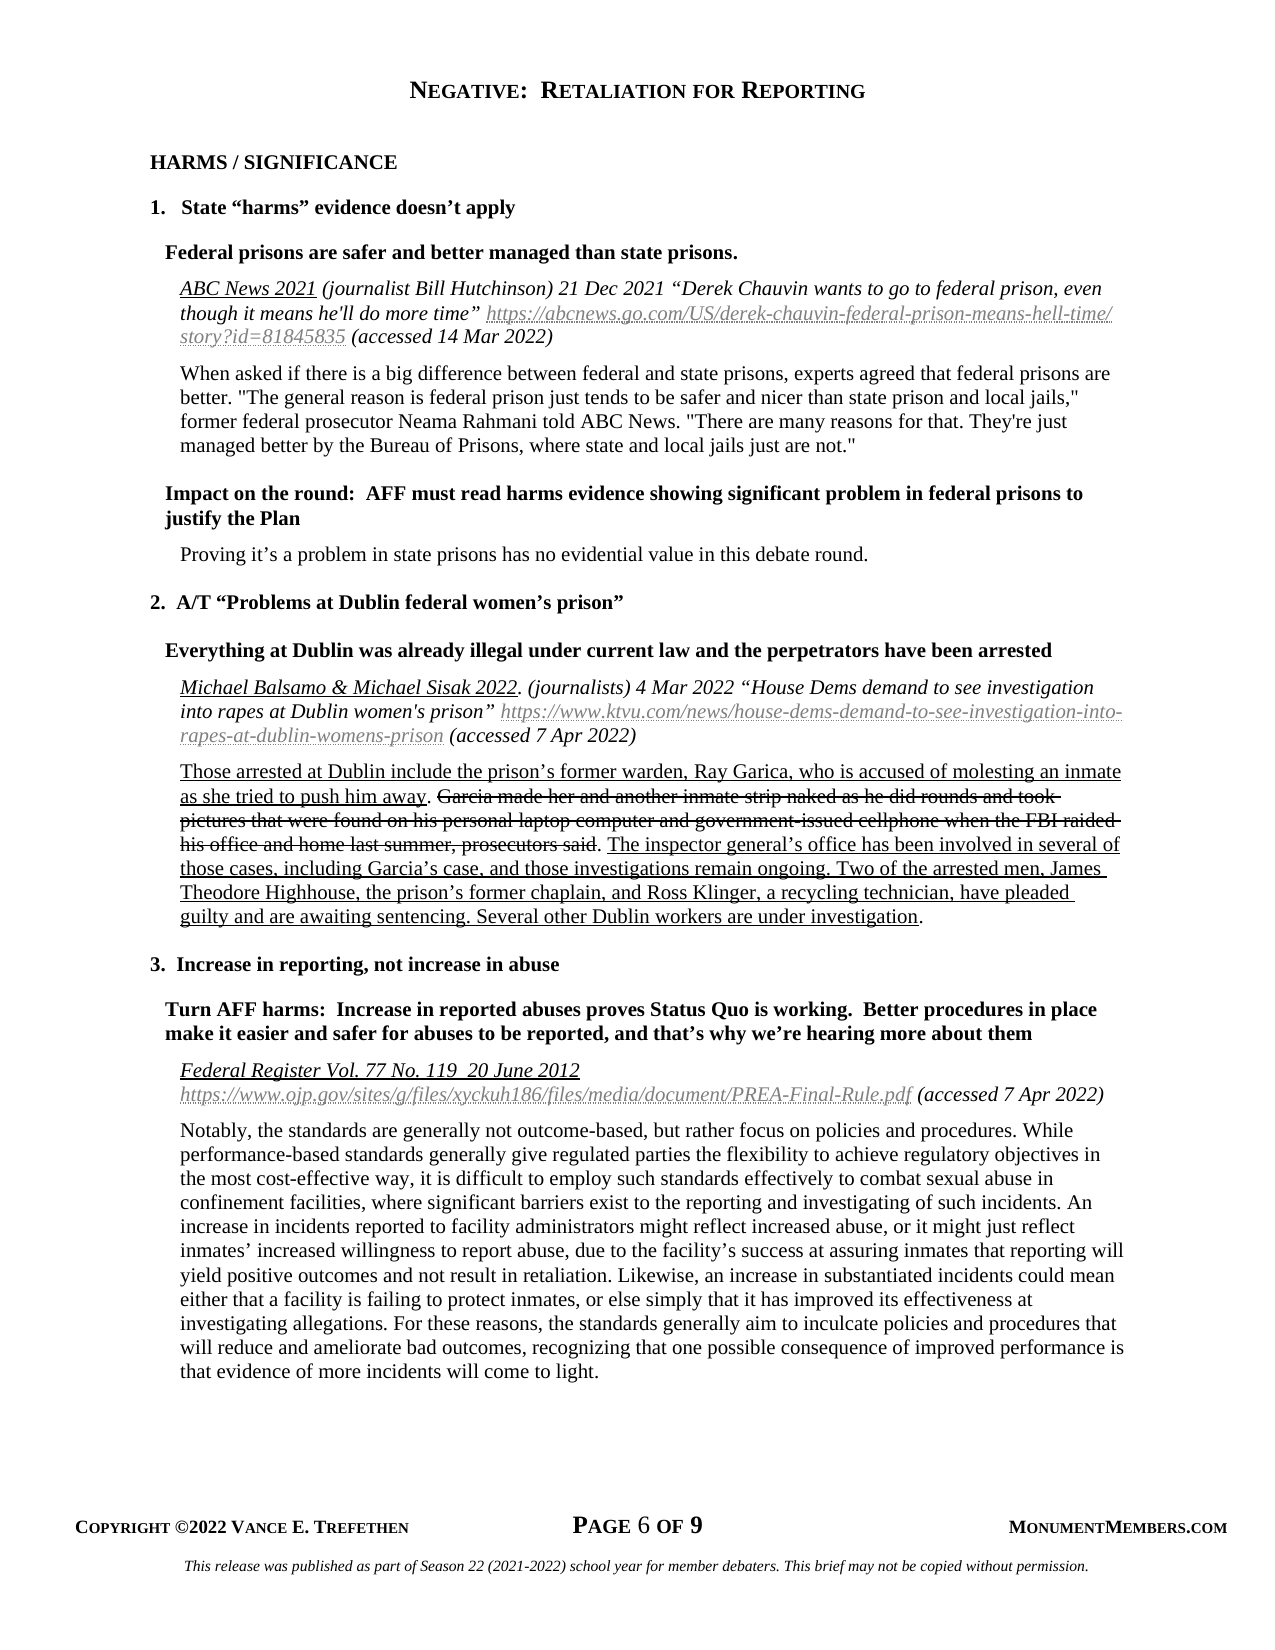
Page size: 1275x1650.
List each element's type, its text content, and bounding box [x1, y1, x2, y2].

text Impact on the round: AFF must read harms evidence showing significant problem in federal prisons to justify the Plan [165, 481, 1125, 529]
text Those arrested at Dublin include the prison’s former warden, Ray Garica, who is accused of molesting an inmate as she tried to push him away. Garcia made her and another inmate strip naked as he did rounds and took pictures that were found on his personal laptop computer and government-issued cellphone when the FBI raided his office and home last summer, prosecutors said. The inspector general’s office has been involved in several of those cases, including Garcia’s case, and those investigations remain ongoing. Two of the arrested men, James Theodore Highhouse, the prison’s former chaplain, and Ross Klinger, a recycling technician, have pleaded guilty and are awaiting sentencing. Several other Dublin workers are under investigation. [180, 759, 1125, 928]
text Everything at Dublin was already illegal under current law and the perpetrators have been arrested [165, 638, 1125, 662]
text ABC News 2021 (journalist Bill Hutchinson) 21 Dec 2021 “Derek Chauvin wants to go to federal prison, even though it means he'll do more time” https://abcnews.go.com/US/derek-chauvin-federal-prison-means-hell-time/story?id=81845835 (accessed 14 Mar 2022) [180, 276, 1125, 348]
text 3. Increase in reporting, not increase in abuse [150, 952, 1125, 976]
text Turn AFF harms: Increase in reported abuses proves Status Quo is working. Better procedures in place make it easier and safer for abuses to be reported, and that’s why we’re hearing more about them [165, 997, 1125, 1045]
text Michael Balsamo & Michael Sisak 2022. (journalists) 4 Mar 2022 “House Dems demand to see investigation into rapes at Dublin women's prison” https://www.ktvu.com/news/house-dems-demand-to-see-investigation-into-rapes-at-dublin-womens-prison (accessed 7 Apr 2022) [180, 675, 1125, 747]
text 1. State “harms” evidence doesn’t apply [150, 195, 1125, 219]
text Federal prisons are safer and better managed than state prisons. [165, 240, 1125, 264]
text When asked if there is a big difference between federal and state prisons, experts agreed that federal prisons are better. "The general reason is federal prison just tends to be safer and nicer than state prison and local jails," former federal prosecutor Neama Rahmani told ABC News. "There are many reasons for that. They're just managed better by the Bureau of Prisons, where state and local jails just are not." [180, 361, 1125, 457]
text Federal Register Vol. 77 No. 119 20 June 2012 https://www.ojp.gov/sites/g/files/xyckuh186/files/media/document/PREA-Final-Rule.pdf (accessed 7 Apr 2022) [180, 1057, 1125, 1106]
text Notably, the standards are generally not outcome-based, but rather focus on policies and procedures. While performance-based standards generally give regulated parties the flexibility to achieve regulatory objectives in the most cost-effective way, it is difficult to employ such standards effectively to combat sexual abuse in confinement facilities, where significant barriers exist to the reporting and investigating of such incidents. An increase in incidents reported to facility administrators might reflect increased abuse, or it might just reflect inmates’ increased willingness to report abuse, due to the facility’s success at assuring inmates that reporting will yield positive outcomes and not result in retaliation. Likewise, an increase in substantiated incidents could mean either that a facility is failing to protect inmates, or else simply that it has improved its effectiveness at investigating allegations. For these reasons, the standards generally aim to inculcate policies and procedures that will reduce and ameliorate bad outcomes, recognizing that one possible consequence of improved performance is that evidence of more incidents will come to light. [180, 1118, 1125, 1383]
text Proving it’s a problem in state prisons has no evidential value in this debate round. [180, 542, 1125, 566]
text HARMS / SIGNIFICANCE [150, 150, 1125, 174]
text 2. A/T “Problems at Dublin federal women’s prison” [150, 590, 1125, 614]
